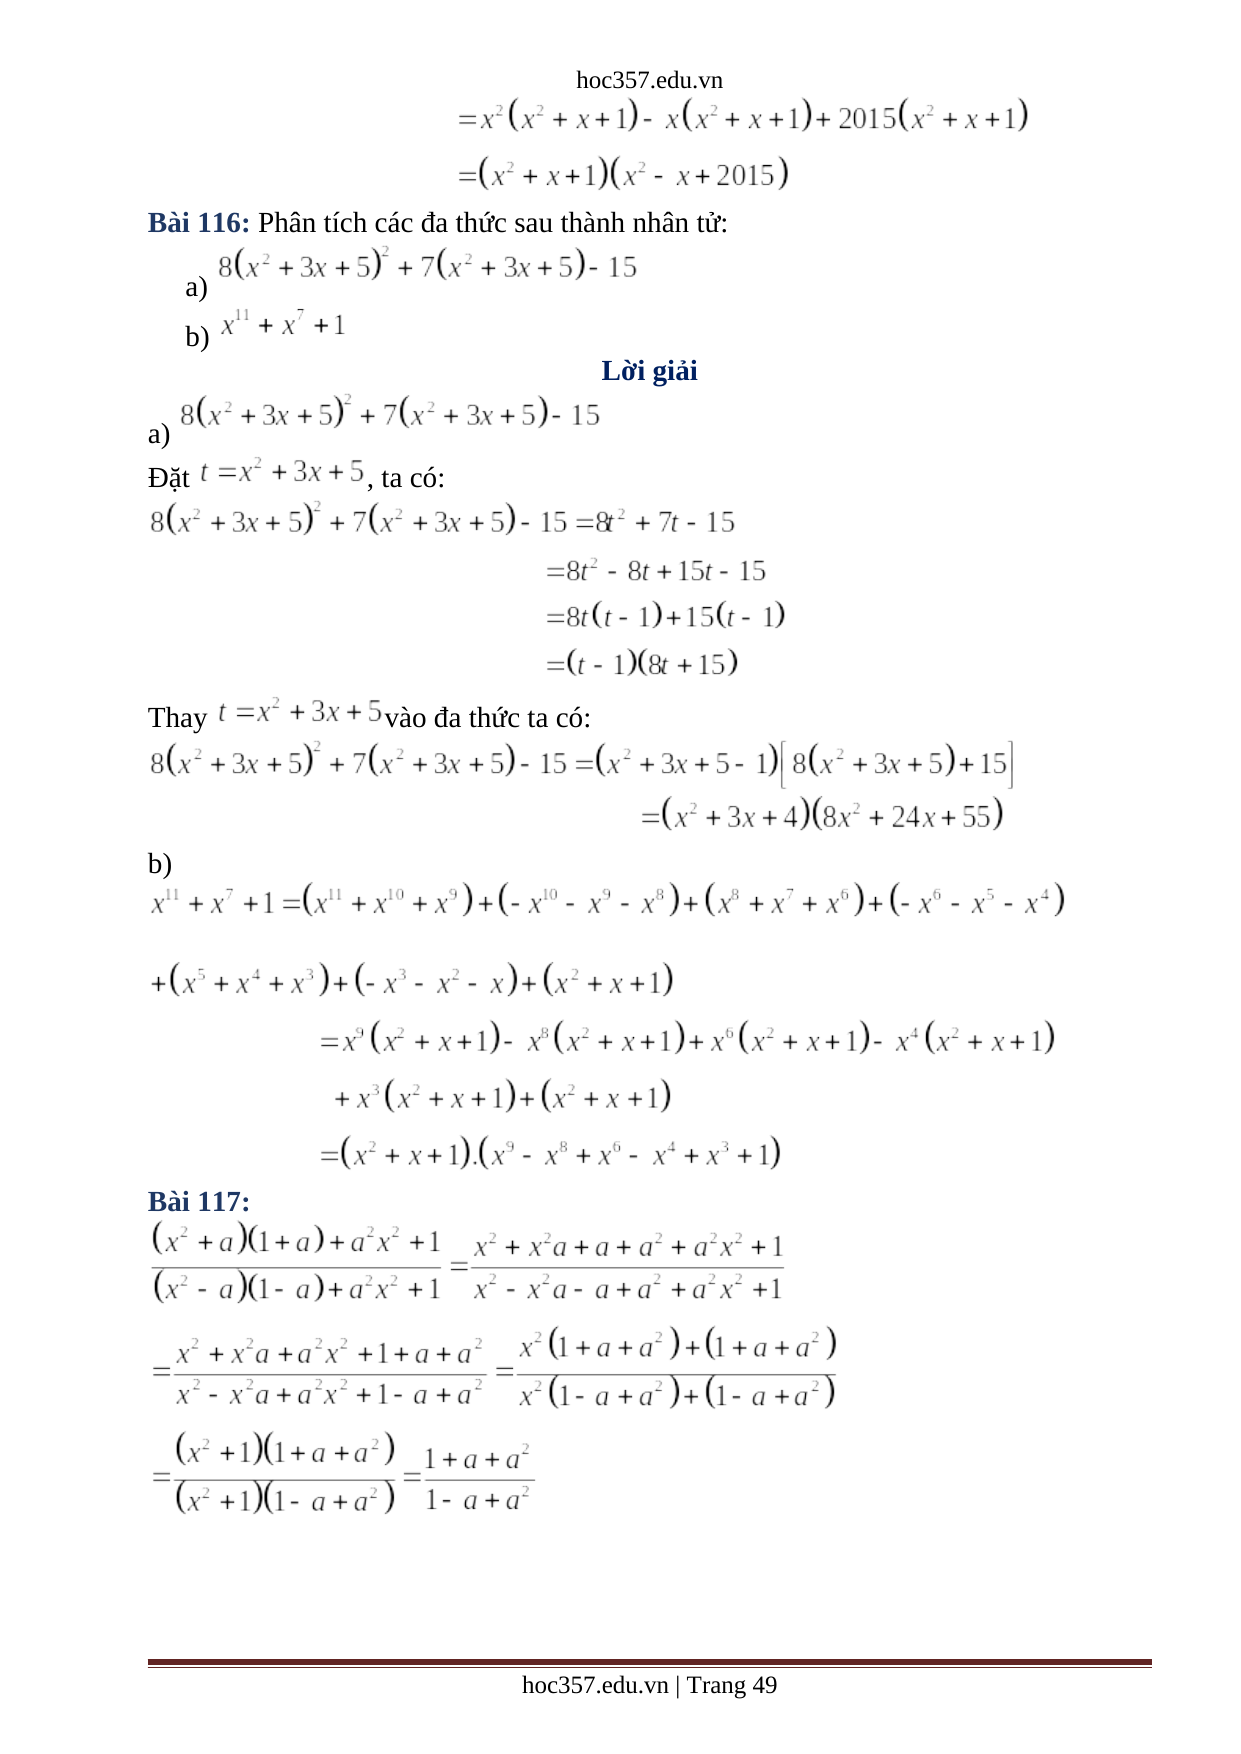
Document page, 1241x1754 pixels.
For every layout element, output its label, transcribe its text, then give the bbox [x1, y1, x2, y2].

list a) [148, 386, 1152, 450]
text Phân tích các đa thức sau thành nhân tử: [148, 205, 1152, 239]
list b) [185, 302, 1152, 353]
text a) [148, 239, 1152, 302]
list Đặt , ta có: [148, 450, 1152, 493]
list b) [148, 846, 1152, 880]
list Lời giải [148, 353, 1152, 386]
list Thay vào đa thức ta có: [148, 690, 1152, 734]
